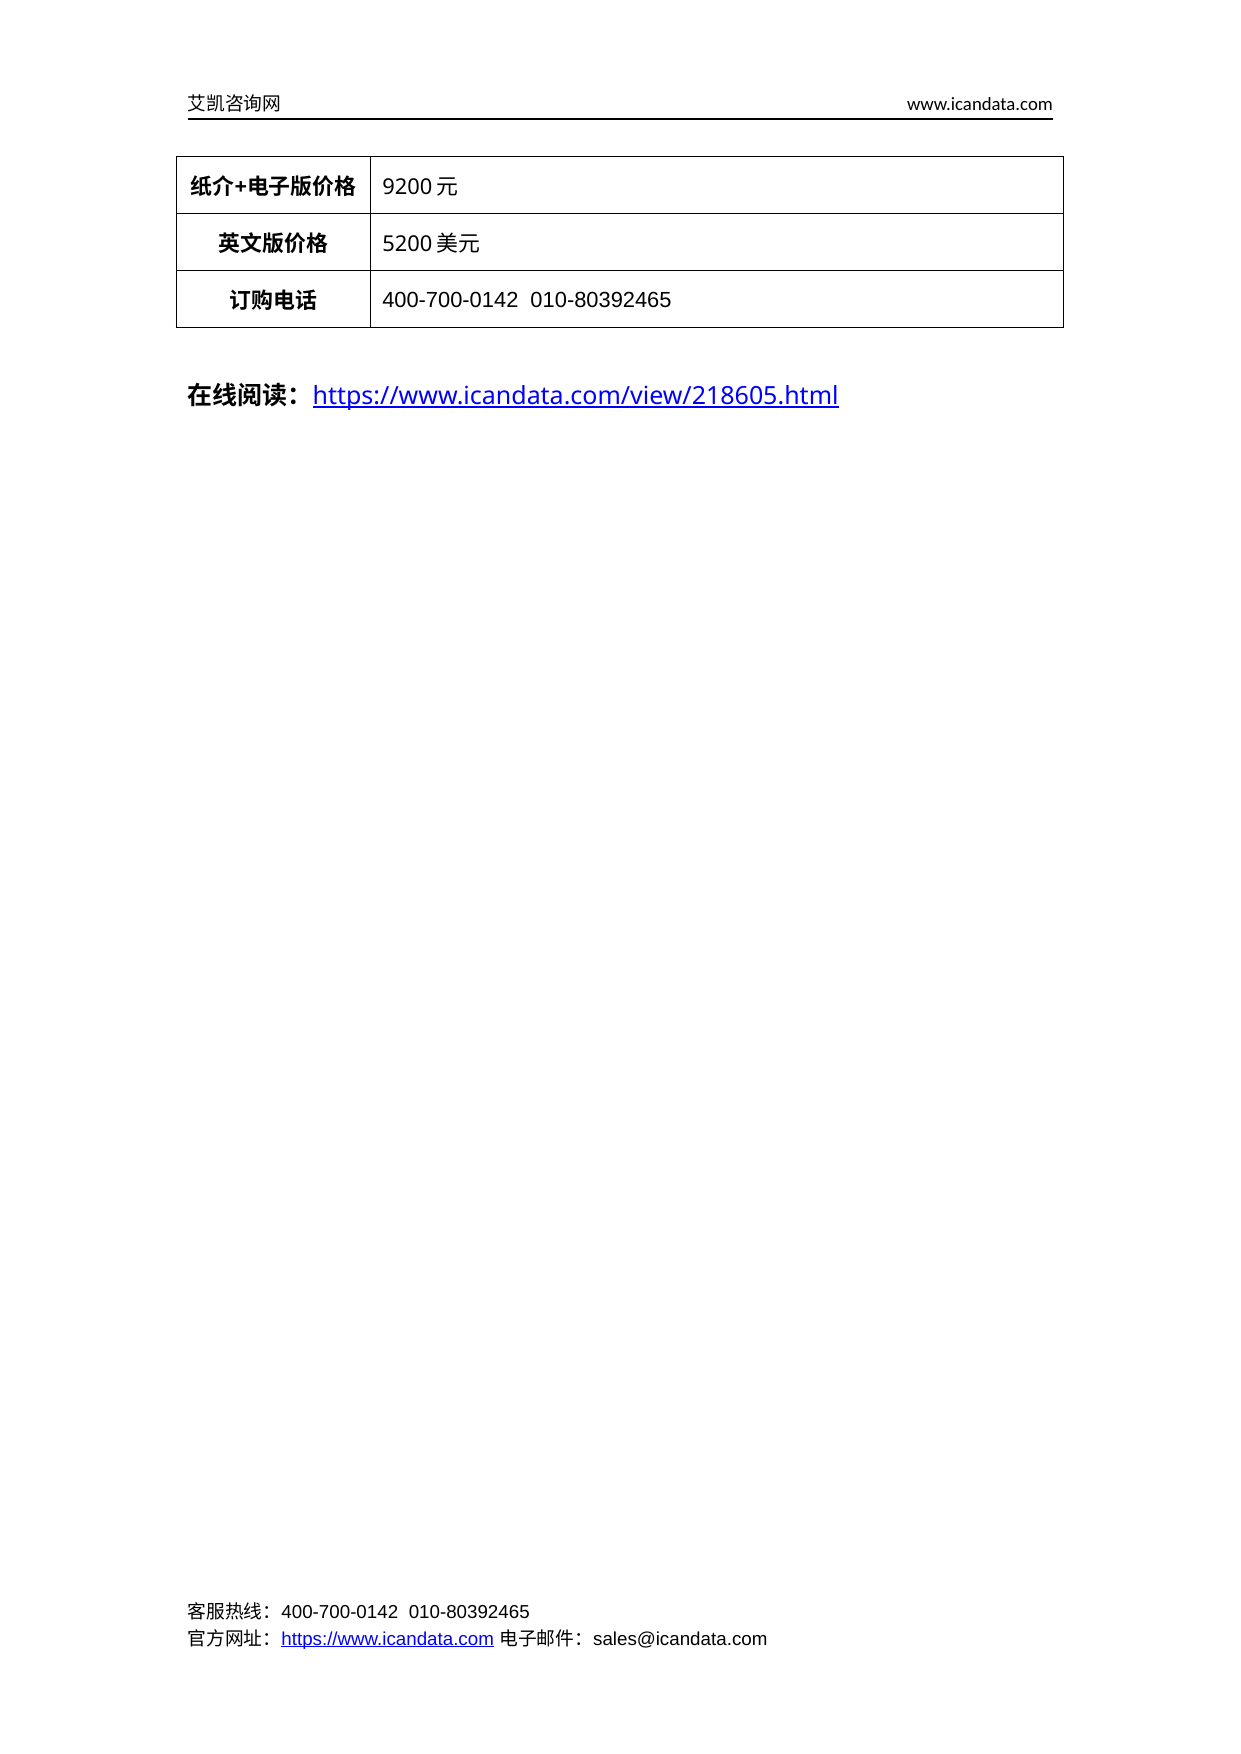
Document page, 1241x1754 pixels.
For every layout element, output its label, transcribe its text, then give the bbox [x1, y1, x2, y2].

table_cell 订购电话 [177, 271, 370, 327]
table_cell 英文版价格 [177, 214, 370, 270]
table_cell 纸介+电子版价格 [177, 157, 370, 213]
text 在线阅读：https://www.icandata.com/view/218605.html [187, 361, 1053, 426]
table_cell 400-700-0142 010-80392465 [371, 271, 1063, 327]
table_cell 9200元 [371, 157, 1063, 213]
table_cell 5200美元 [371, 214, 1063, 270]
